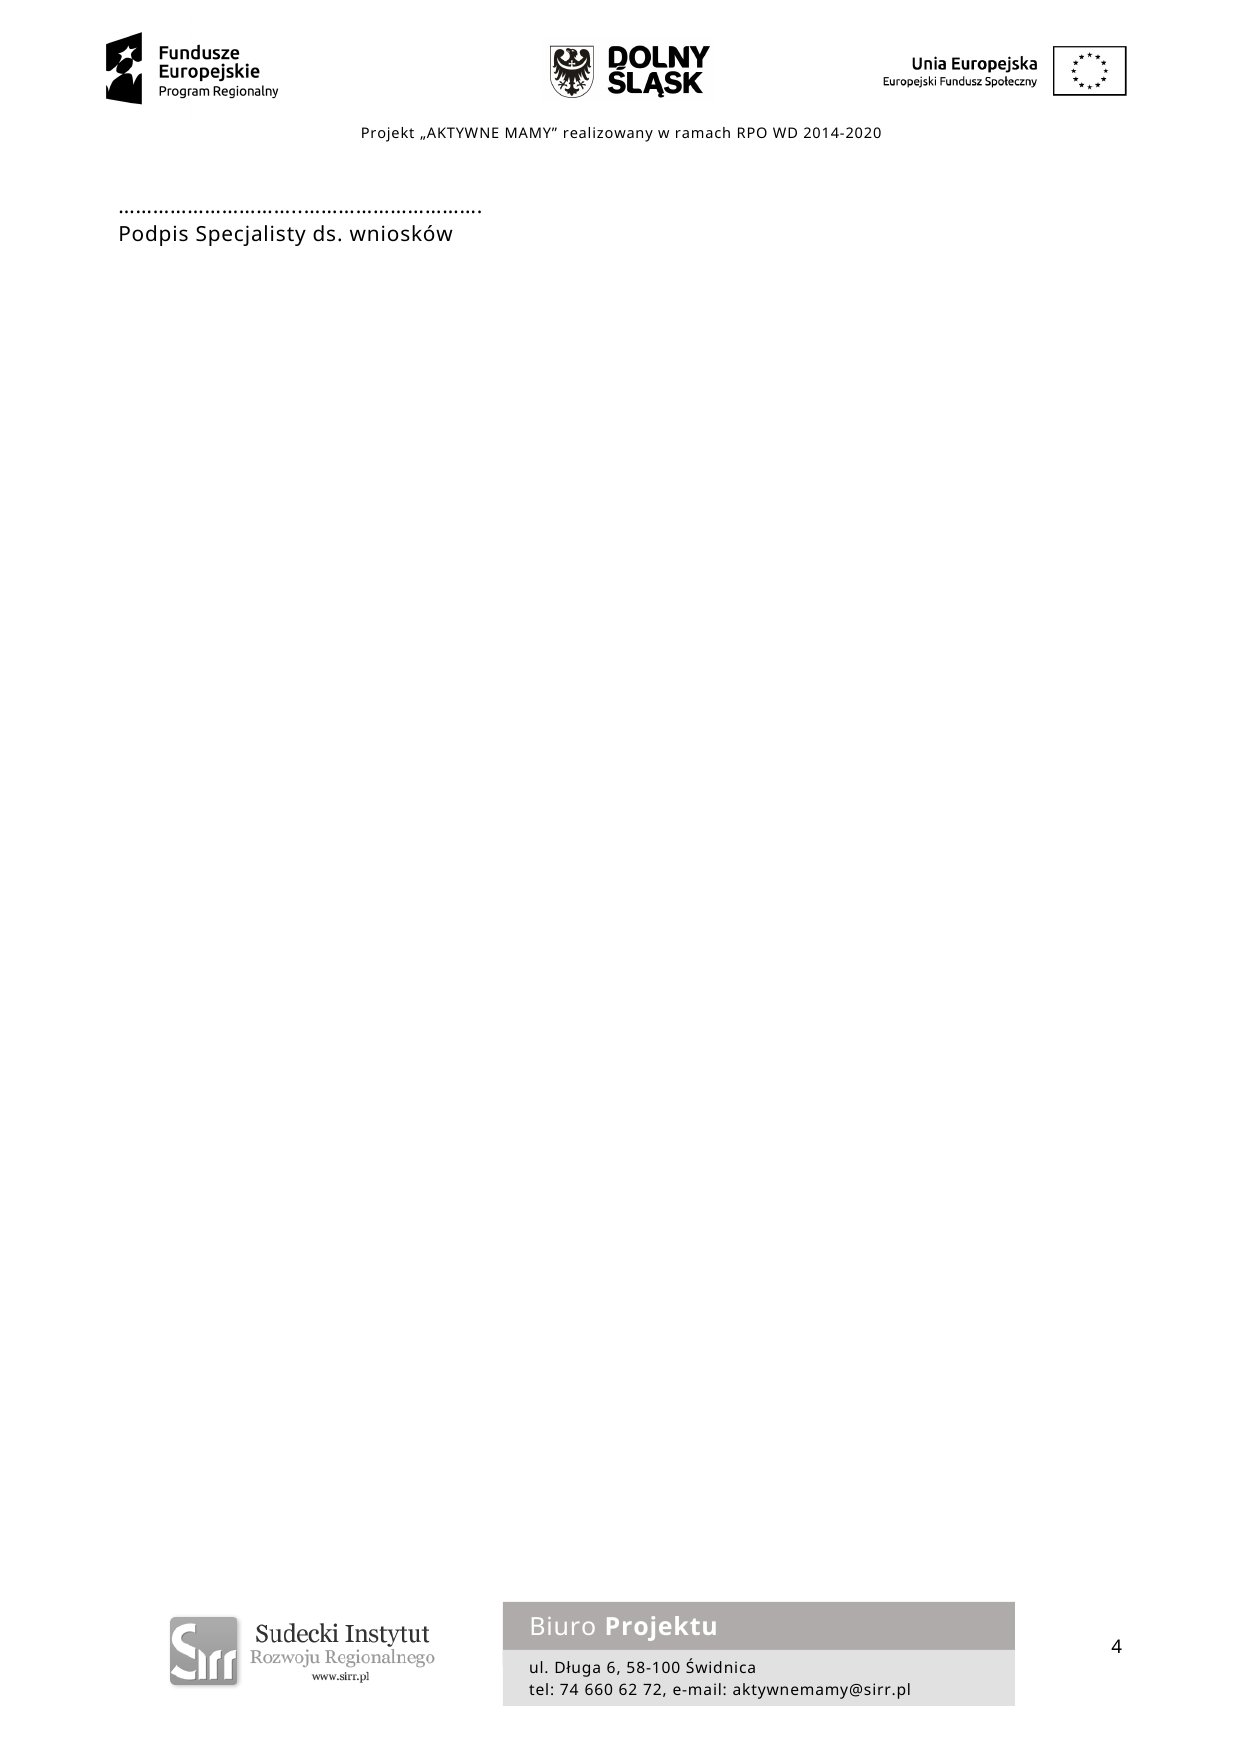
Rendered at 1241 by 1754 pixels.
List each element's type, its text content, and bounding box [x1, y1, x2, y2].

text Podpis Specjalisty ds. wniosków [118, 219, 1122, 248]
picture [164, 1612, 441, 1690]
text …………………………..…………………………. [118, 191, 1122, 219]
picture [866, 29, 1142, 112]
picture [88, 14, 296, 122]
picture [542, 38, 715, 102]
